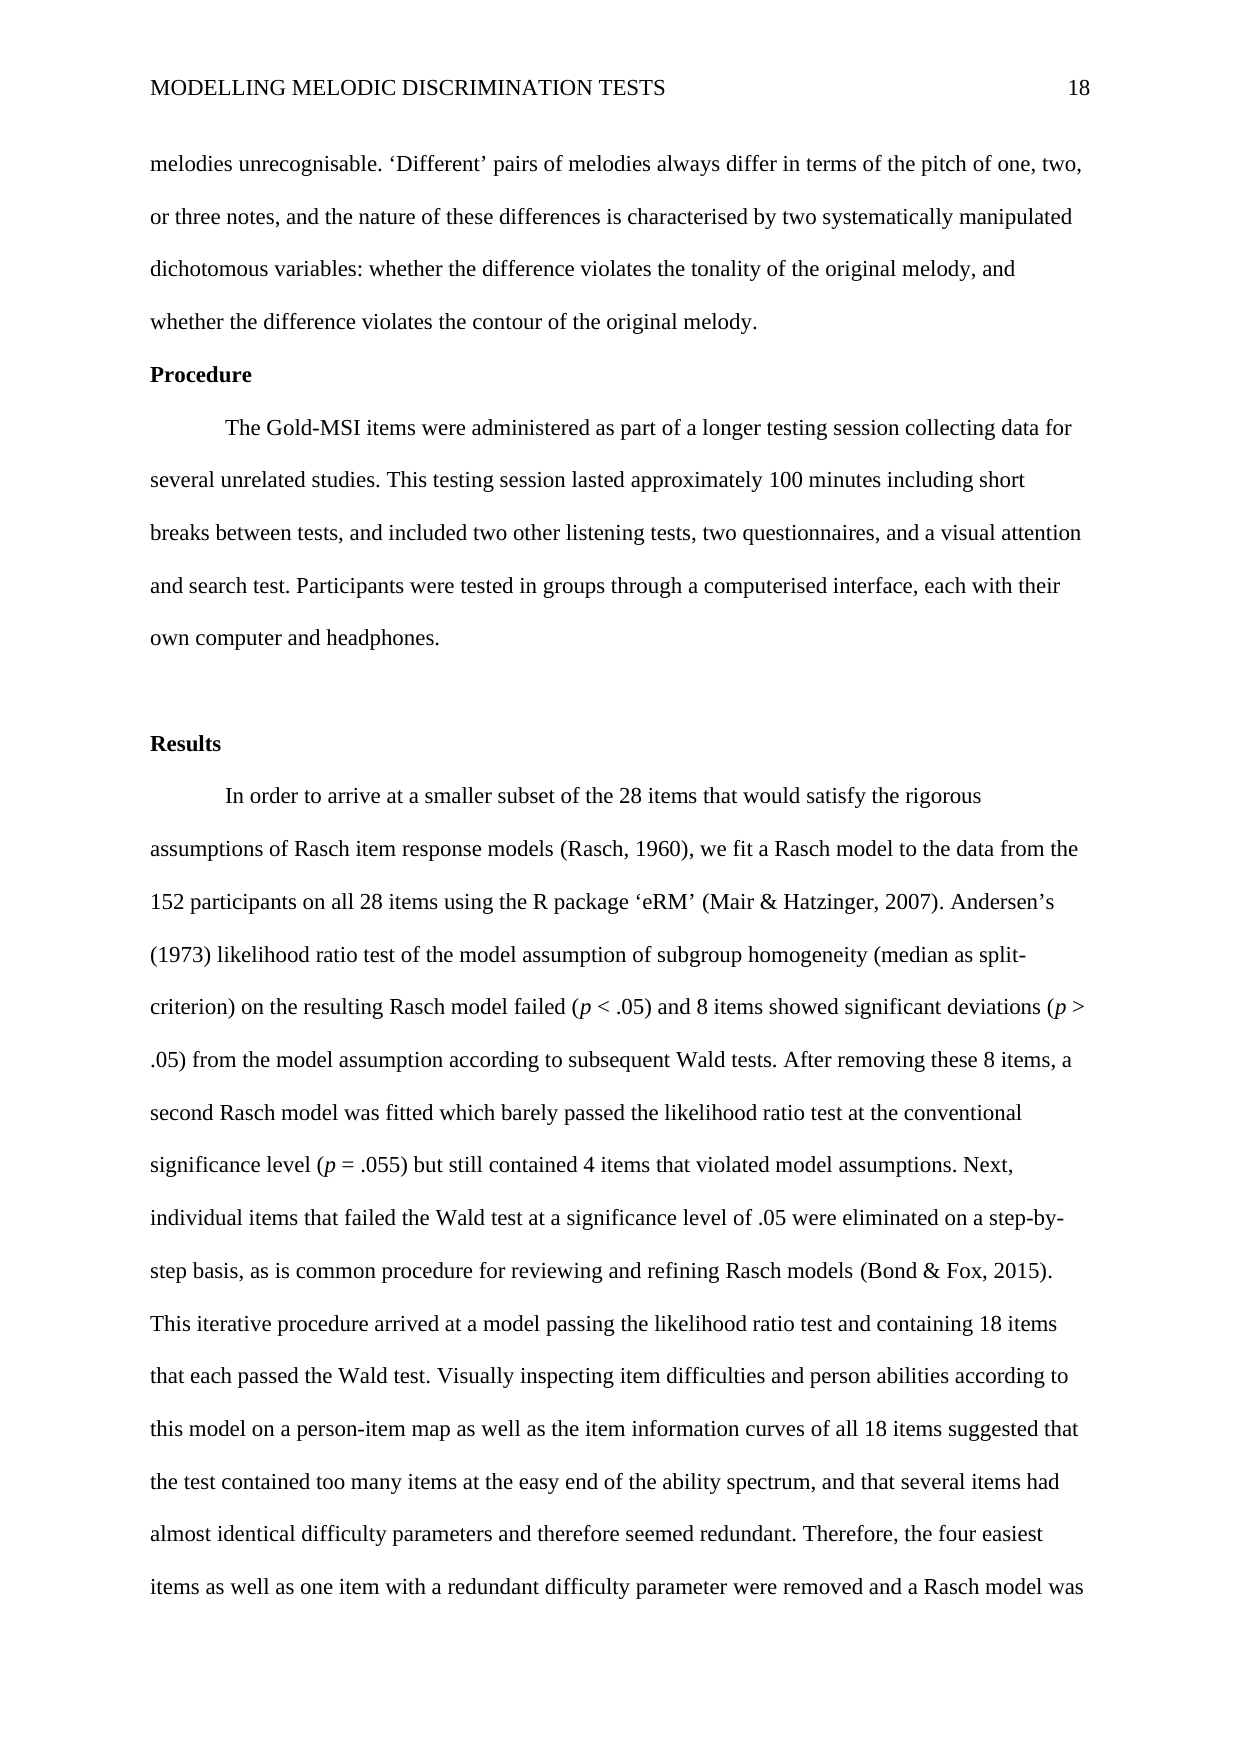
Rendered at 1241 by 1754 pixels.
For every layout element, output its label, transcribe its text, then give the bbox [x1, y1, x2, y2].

text Procedure [150, 361, 1090, 387]
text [150, 782, 1090, 1599]
text The Gold-MSI items were administered as part of a longer testing session collecting data for several unrelated studies. This testing session lasted approximately 100 minutes including short breaks between tests, and included two other listening tests, two questionnaires, and a visual attention and search test. Participants were tested in groups through a computerised interface, each with their own computer and headphones. [150, 413, 1090, 651]
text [150, 150, 1090, 334]
text Results [150, 730, 1090, 756]
